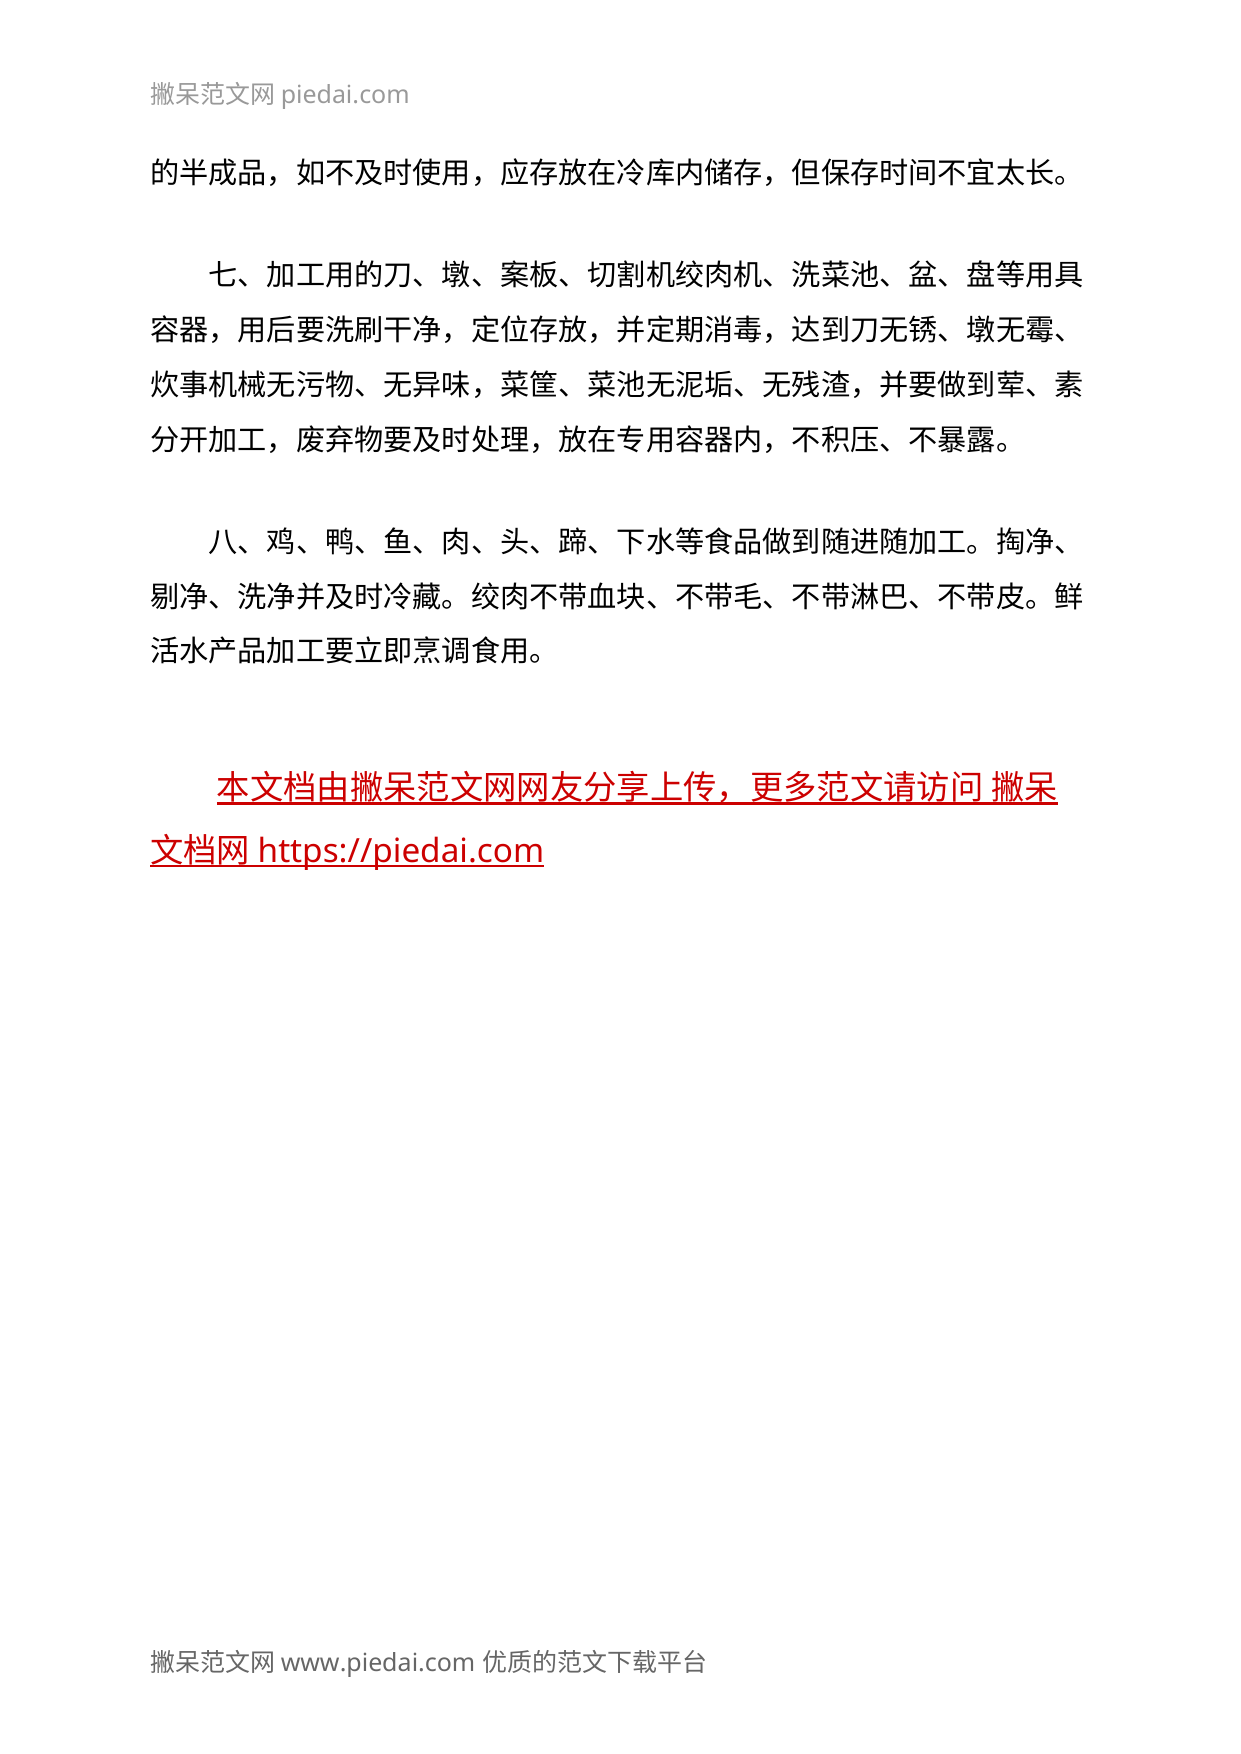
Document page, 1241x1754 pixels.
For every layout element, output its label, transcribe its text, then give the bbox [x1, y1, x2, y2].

text 八、鸡、鸭、鱼、肉、头、蹄、下水等食品做到随进随加工。掏净、剔净、洗净并及时冷藏。绞肉不带血块、不带毛、不带淋巴、不带皮。鲜活水产品加工要立即烹调食用。 [150, 518, 1090, 670]
text 七、加工用的刀、墩、案板、切割机绞肉机、洗菜池、盆、盘等用具容器，用后要洗刷干净，定位存放，并定期消毒，达到刀无锈、墩无霉、炊事机械无污物、无异味，菜筐、菜池无泥垢、无残渣，并要做到荤、素分开加工，废弃物要及时处理，放在专用容器内，不积压、不暴露。 [150, 252, 1090, 459]
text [150, 150, 1090, 192]
text 本文档由撇呆范文网网友分享上传，更多范文请访问 撇呆文档网 https://piedai.com [150, 761, 1090, 872]
